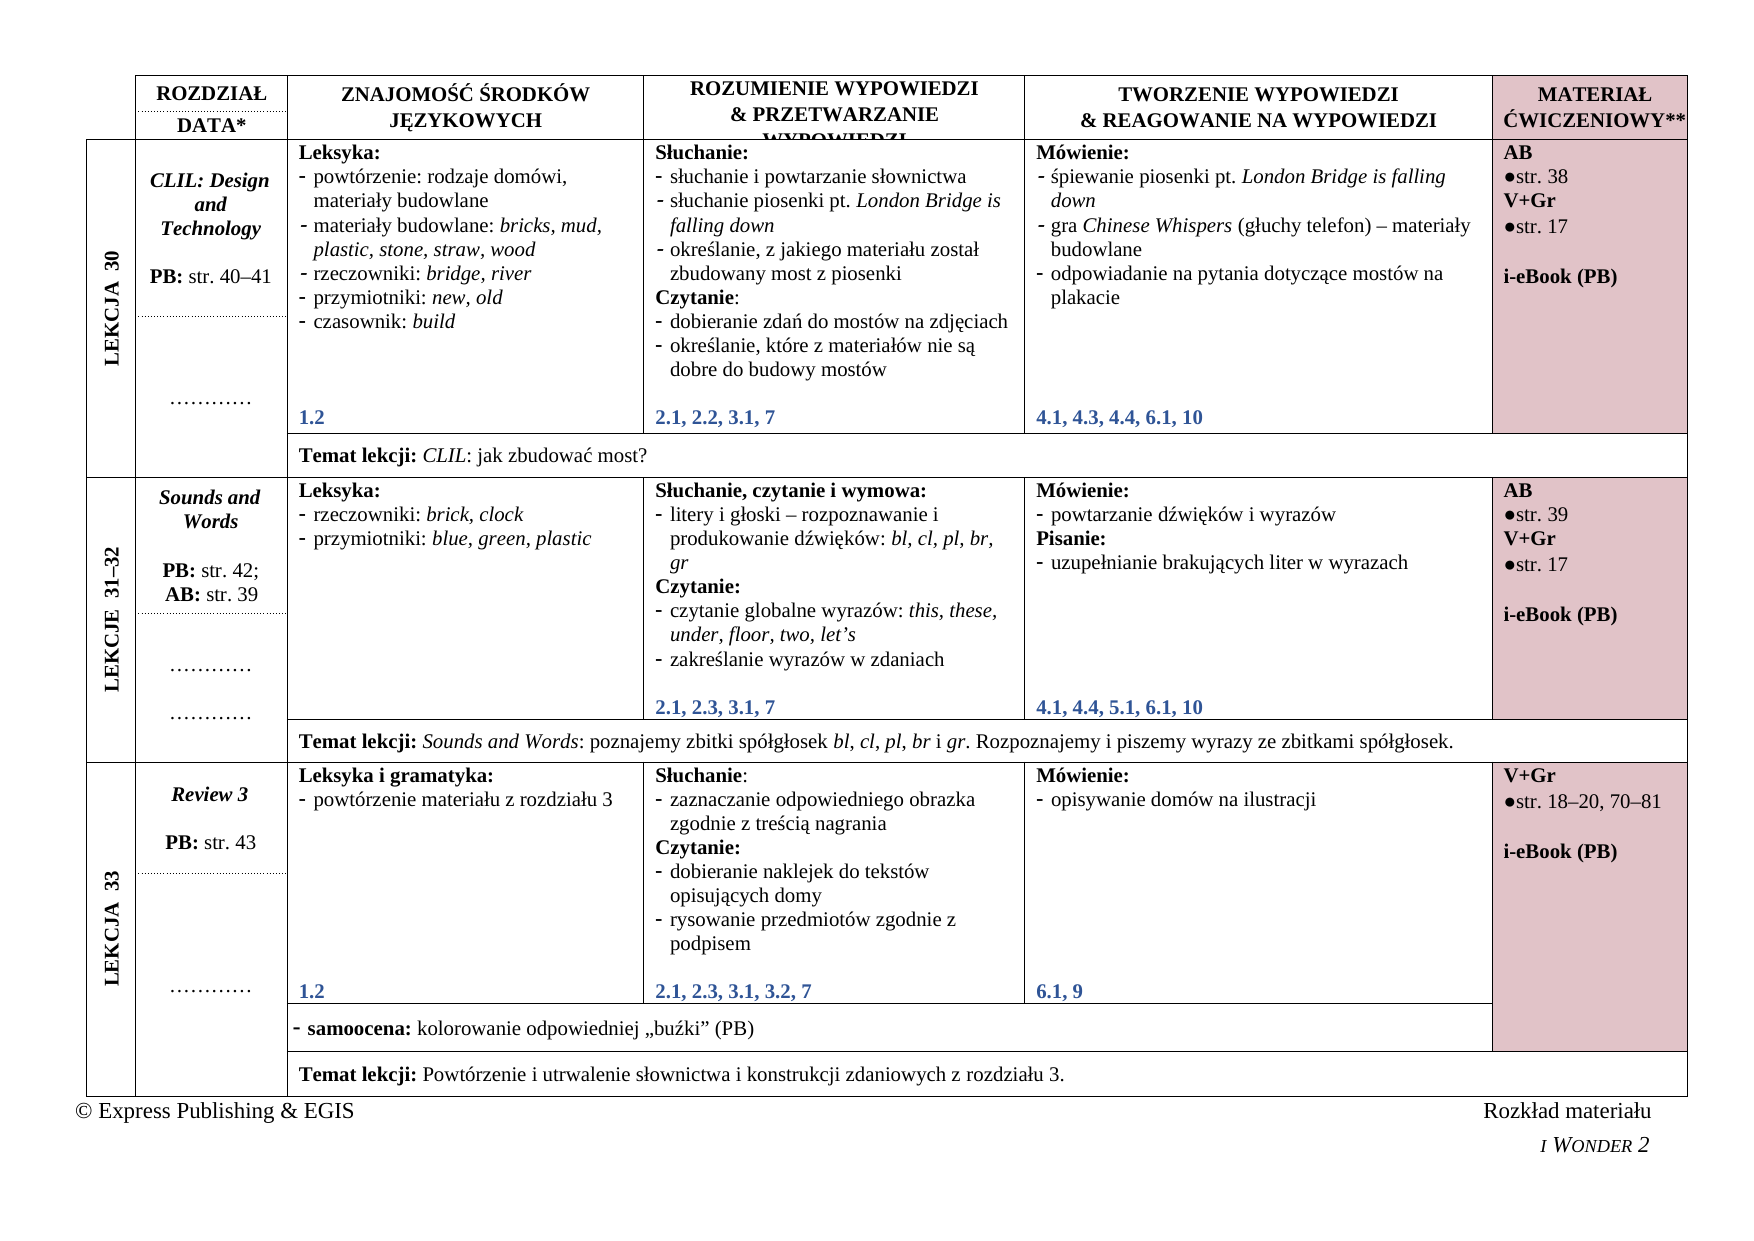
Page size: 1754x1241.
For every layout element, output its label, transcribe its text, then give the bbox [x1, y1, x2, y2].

table_cell Temat lekcji: CLIL: jak zbudować most? [288, 434, 1687, 477]
table_cell LEKCJE 31–32 [87, 478, 135, 762]
table_cell DATA* [136, 111, 287, 139]
table_cell LEKCJA 33 [87, 763, 135, 1096]
table_cell Leksyka: powtórzenie: rodzaje domówi, materiały budowlane materiały budowlane: bricks, mud, plastic, stone, straw, wood rzeczowniki: bridge, river przymiotniki: new, old czasownik: build 1.2 [288, 140, 643, 433]
table_cell ………… [136, 873, 287, 1096]
table_header TWORZENIE WYPOWIEDZI & REAGOWANIE NA WYPOWIEDZI [1025, 76, 1492, 139]
table_cell ………… [136, 316, 287, 477]
table_cell LEKCJA 30 [87, 140, 135, 477]
table_header ROZDZIAŁ [136, 76, 287, 111]
table_cell Sounds and Words PB: str. 42; AB: str. 39 [136, 478, 287, 613]
table_cell Leksyka i gramatyka: powtórzenie materiału z rozdziału 3 1.2 [288, 763, 643, 1003]
table_cell Review 3 PB: str. 43 [136, 763, 287, 873]
table_cell V+Gr ●str. 18–20, 70–81 i-eBook (PB) [1493, 763, 1687, 1051]
table_cell AB ●str. 38 V+Gr ●str. 17 i-eBook (PB) [1493, 140, 1687, 433]
table_header ROZUMIENIE WYPOWIEDZI & PRZETWARZANIE WYPOWIEDZI [644, 76, 1024, 139]
table_cell Mówienie: powtarzanie dźwięków i wyrazów Pisanie: uzupełnianie brakujących liter w wyrazach 4.1, 4.4, 5.1, 6.1, 10 [1025, 478, 1492, 719]
table_cell Słuchanie, czytanie i wymowa: litery i głoski – rozpoznawanie i produkowanie dźwięków: bl, cl, pl, br, gr Czytanie: czytanie globalne wyrazów: this, these, under, floor, two, let’s zakreślanie wyrazów w zdaniach 2.1, 2.3, 3.1, 7 [644, 478, 1024, 719]
table_cell ………… ………… [136, 613, 287, 762]
table_cell Słuchanie: zaznaczanie odpowiedniego obrazka zgodnie z treścią nagrania Czytanie: dobieranie naklejek do tekstów opisujących domy rysowanie przedmiotów zgodnie z podpisem 2.1, 2.3, 3.1, 3.2, 7 [644, 763, 1024, 1003]
table_cell Temat lekcji: Powtórzenie i utrwalenie słownictwa i konstrukcji zdaniowych z rozdziału 3. [288, 1052, 1687, 1096]
table_cell Mówienie: śpiewanie piosenki pt. London Bridge is falling down gra Chinese Whispers (głuchy telefon) – materiały budowlane odpowiadanie na pytania dotyczące mostów na plakacie 4.1, 4.3, 4.4, 6.1, 10 [1025, 140, 1492, 433]
table_cell samoocena: kolorowanie odpowiedniej „buźki” (PB) [288, 1004, 1492, 1051]
table_cell Mówienie: opisywanie domów na ilustracji 6.1, 9 [1025, 763, 1492, 1003]
table_header MATERIAŁ ĆWICZENIOWY** [1493, 76, 1687, 139]
table_cell Leksyka: rzeczowniki: brick, clock przymiotniki: blue, green, plastic [288, 478, 643, 719]
table_cell Temat lekcji: Sounds and Words: poznajemy zbitki spółgłosek bl, cl, pl, br i gr. Rozpoznajemy i piszemy wyrazy ze zbitkami spółgłosek. [288, 720, 1687, 762]
table_header ZNAJOMOŚĆ ŚRODKÓW JĘZYKOWYCH [288, 76, 643, 139]
table_cell AB ●str. 39 V+Gr ●str. 17 i-eBook (PB) [1493, 478, 1687, 719]
table_cell CLIL: Design and Technology PB: str. 40–41 [136, 140, 287, 316]
table_cell Słuchanie: słuchanie i powtarzanie słownictwa słuchanie piosenki pt. London Bridge is falling down określanie, z jakiego materiału został zbudowany most z piosenki Czytanie: dobieranie zdań do mostów na zdjęciach określanie, które z materiałów nie są dobre do budowy mostów 2.1, 2.2, 3.1, 7 [644, 140, 1024, 433]
